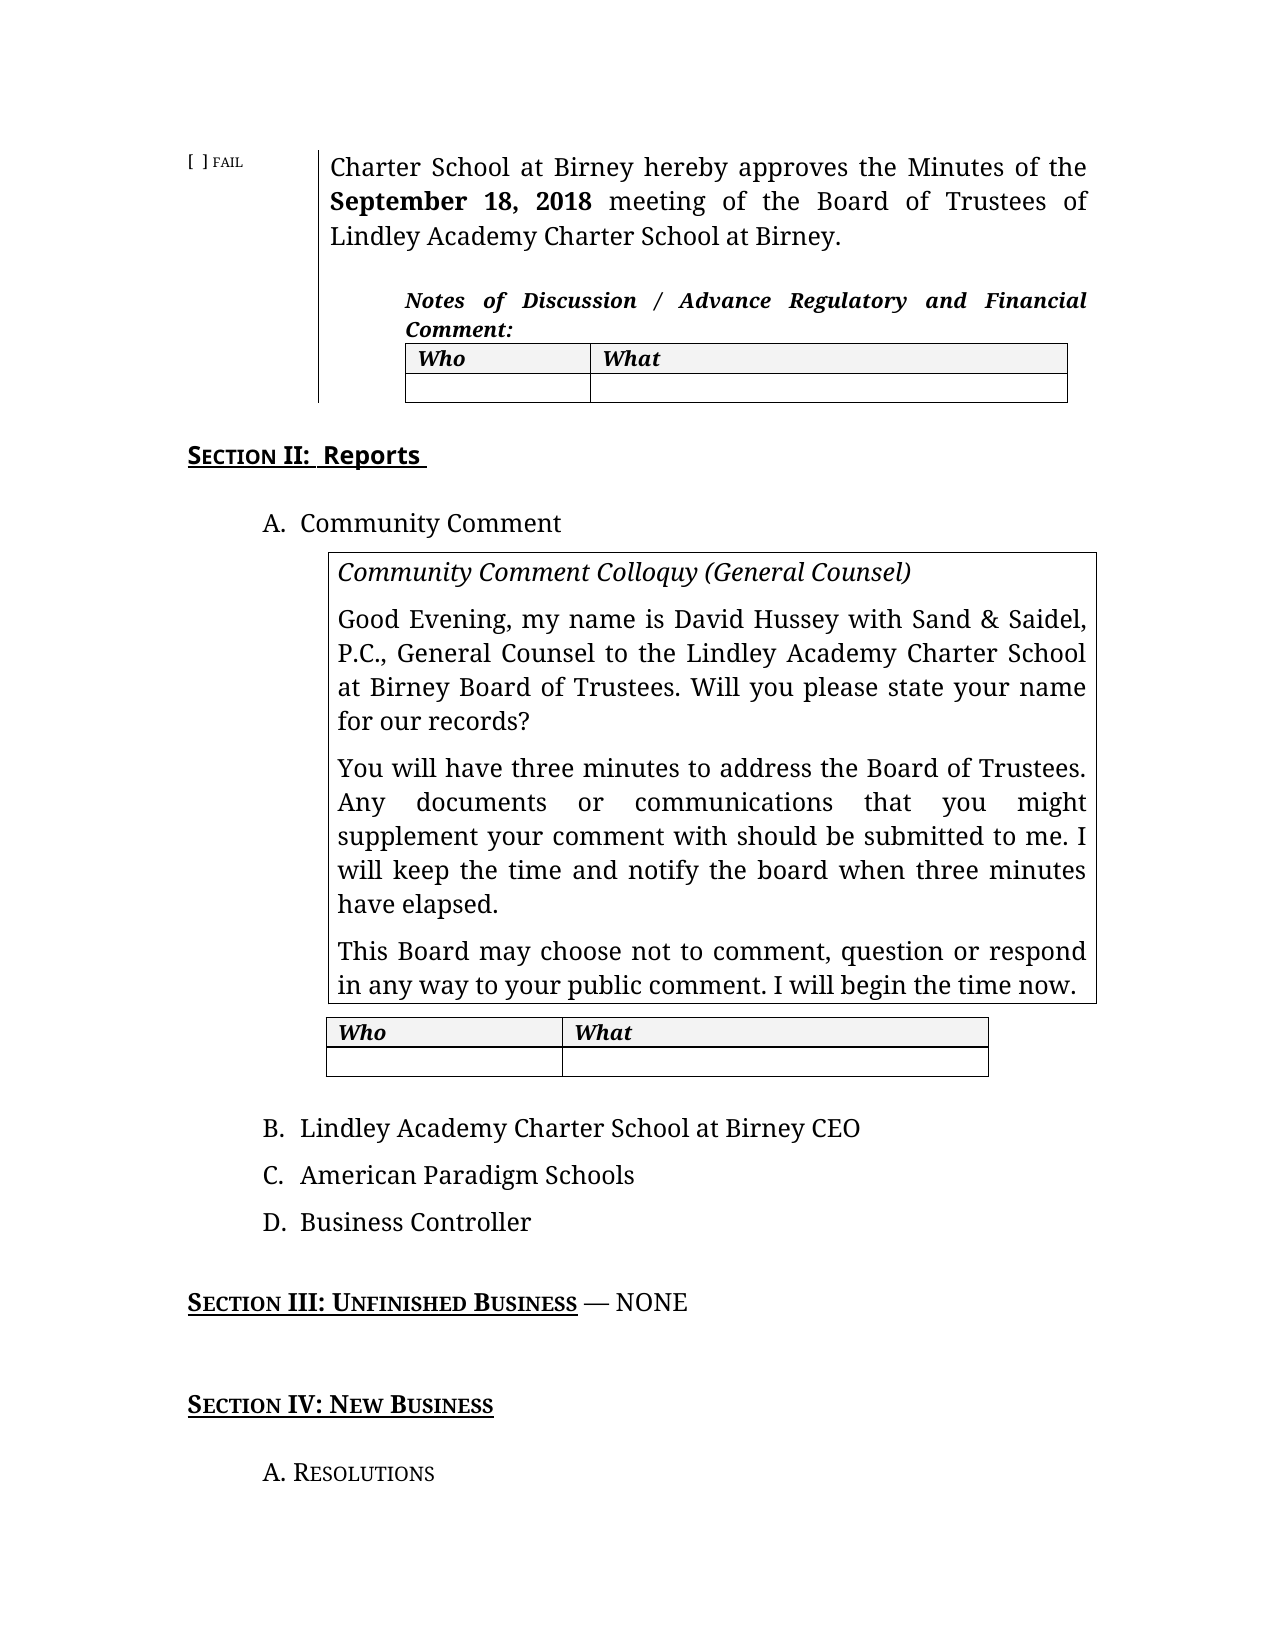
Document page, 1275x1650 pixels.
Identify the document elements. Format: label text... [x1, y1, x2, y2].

text Section III: Unfinished Business — NONE [187, 1285, 1087, 1319]
list Business Controller [262, 1204, 1087, 1238]
table_cell [563, 1048, 988, 1076]
text Good Evening, my name is David Hussey with Sand & Saidel, P.C., General Counsel to the Lindley Academy Charter School at Birney Board of Trustees. Will you please state your name for our records? [329, 598, 1096, 738]
list Community Comment [262, 505, 1087, 539]
table_header What [563, 1018, 988, 1046]
text This Board may choose not to comment, question or respond in any way to your public comment. I will begin the time now. [329, 930, 1096, 1003]
table_header Who [327, 1018, 562, 1046]
text You will have three minutes to address the Board of Trustees. Any documents or communications that you might supplement your comment with should be submitted to me. I will keep the time and notify the board when three minutes have elapsed. [329, 747, 1096, 921]
text Section IV: New Business [187, 1387, 1087, 1421]
text Community Comment Colloquy (General Counsel) [329, 553, 1096, 589]
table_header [319, 150, 1099, 403]
text Section II: Reports [187, 437, 1087, 471]
list American Paradigm Schools [262, 1158, 1087, 1192]
list Lindley Academy Charter School at Birney CEO [262, 1111, 1087, 1145]
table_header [176, 150, 318, 403]
table_cell [327, 1048, 562, 1076]
text A. Resolutions [262, 1455, 1087, 1489]
